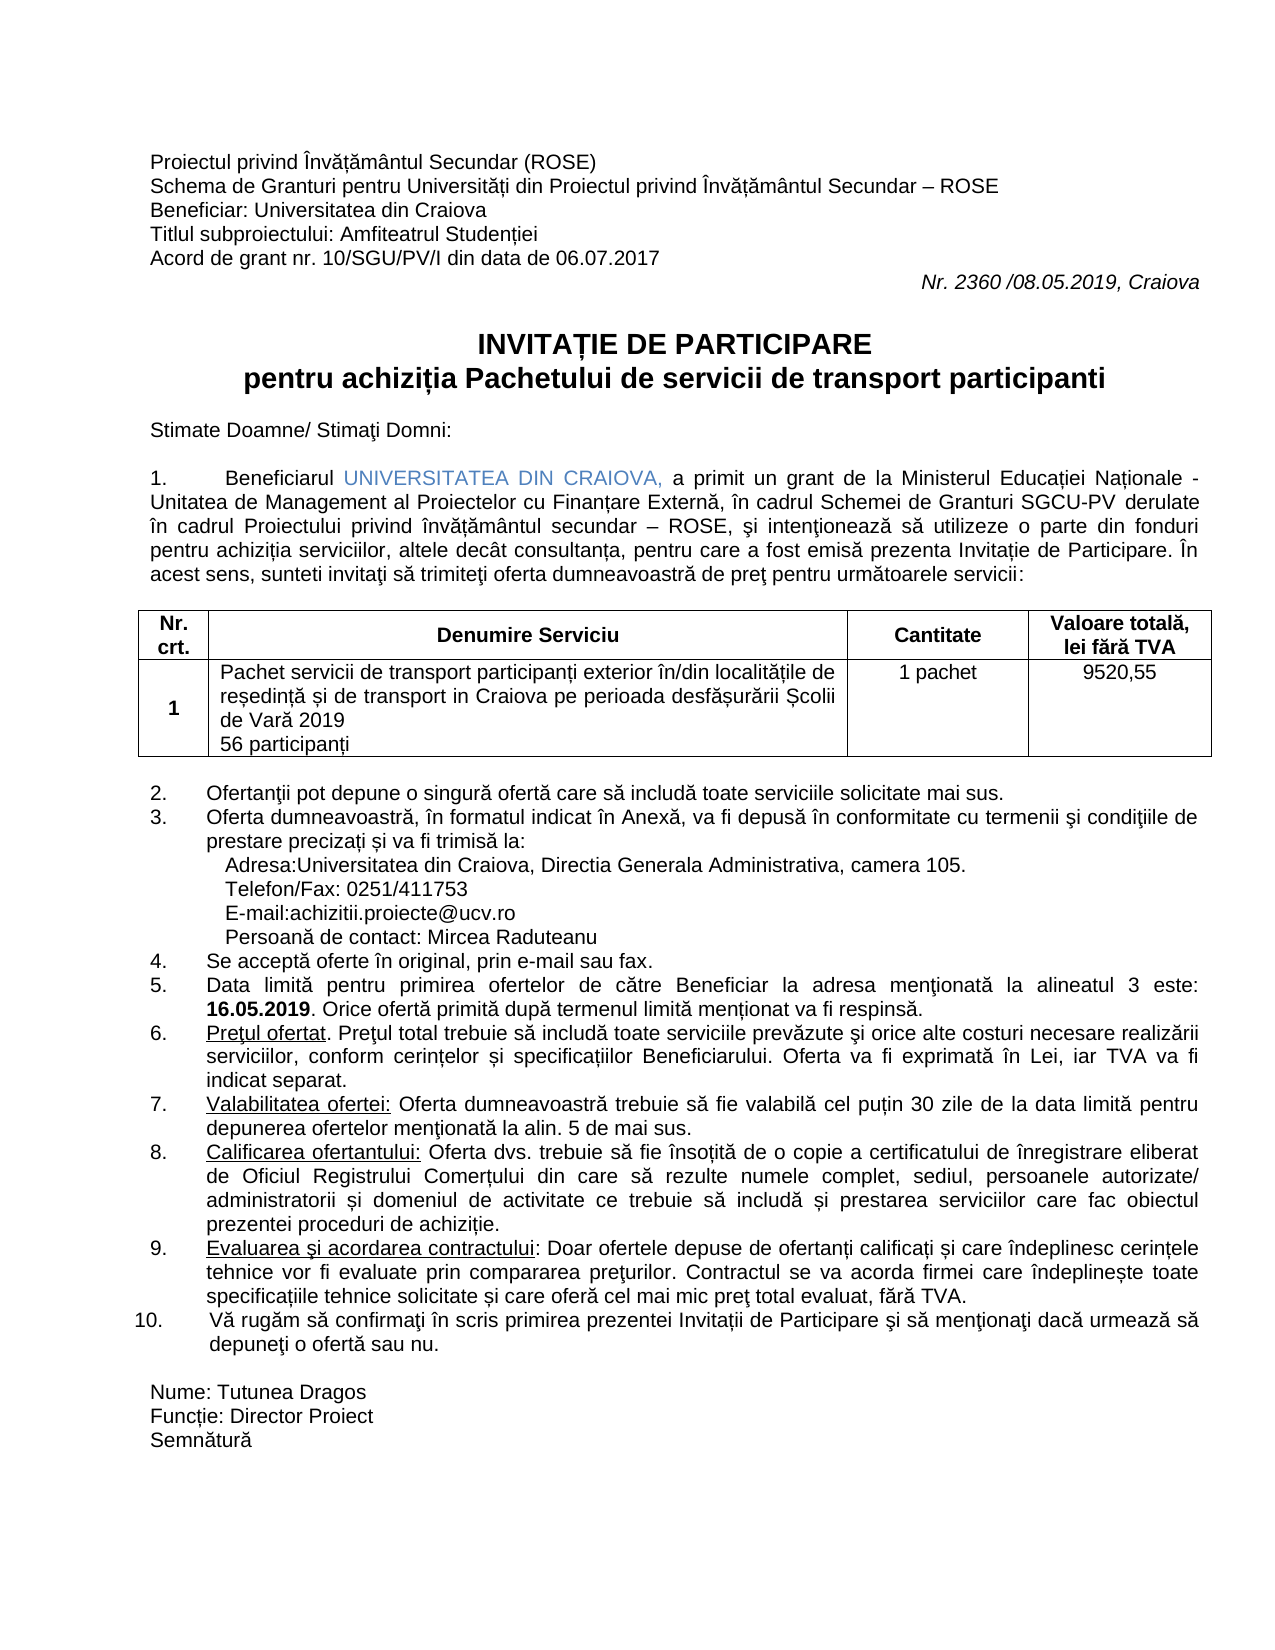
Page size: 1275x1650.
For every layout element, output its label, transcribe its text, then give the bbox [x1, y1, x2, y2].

text Funcție: Director Proiect [150, 1404, 1196, 1428]
text 9. Evaluarea şi acordarea contractului: Doar ofertele depuse de ofertanți calificați și care îndeplinesc cerințele tehnice vor fi evaluate prin compararea preţurilor. Contractul se va acorda firmei care îndeplinește toate specificațiile tehnice solicitate și care oferă cel mai mic preţ total evaluat, fără TVA. [150, 1236, 1200, 1308]
text pentru achiziția Pachetului de servicii de transport participanti [150, 361, 1200, 394]
table_header Cantitate [848, 611, 1028, 659]
text INVITAȚIE DE PARTICIPARE [150, 327, 1200, 361]
table_header Nr. crt. [139, 611, 208, 659]
text Proiectul privind Învățământul Secundar (ROSE) [150, 150, 1200, 174]
table_cell Pachet servicii de transport participanți exterior în/din localitățile de reședință și de transport in Craiova pe perioada desfășurării Școlii de Vară 2019 56 participanți [209, 660, 847, 756]
text Persoană de contact: Mircea Raduteanu [225, 924, 1200, 948]
text 3. Oferta dumneavoastră, în formatul indicat în Anexă, va fi depusă în conformitate cu termenii şi condiţiile de prestare precizați și va fi trimisă la: [150, 805, 1200, 853]
list Vă rugăm să confirmaţi în scris primirea prezentei Invitații de Participare şi să menţionaţi dacă urmează să depuneţi o ofertă sau nu. [134, 1308, 1200, 1356]
table_cell 9520,55 [1029, 660, 1211, 756]
text Semnătură [150, 1428, 1196, 1452]
table_header Denumire Serviciu [209, 611, 847, 659]
text Telefon/Fax: 0251/411753 [225, 877, 1200, 901]
table_cell 1 [139, 660, 208, 756]
text 7. Valabilitatea ofertei: Oferta dumneavoastră trebuie să fie valabilă cel puțin 30 zile de la data limită pentru depunerea ofertelor menţionată la alin. 5 de mai sus. [150, 1092, 1200, 1140]
text 1. Beneficiarul UNIVERSITATEA DIN CRAIOVA, a primit un grant de la Ministerul Educației Naționale - Unitatea de Management al Proiectelor cu Finanțare Externă, în cadrul Schemei de Granturi SGCU-PV derulate în cadrul Proiectului privind învățământul secundar – ROSE, şi intenţionează să utilizeze o parte din fonduri pentru achiziția serviciilor, altele decât consultanța, pentru care a fost emisă prezenta Invitație de Participare. În acest sens, sunteti invitaţi să trimiteţi oferta dumneavoastră de preţ pentru următoarele servicii: [150, 466, 1200, 586]
text Adresa:Universitatea din Craiova, Directia Generala Administrativa, camera 105. [225, 853, 1200, 877]
text 4. Se acceptă oferte în original, prin e-mail sau fax. [150, 948, 1200, 972]
text 5. Data limită pentru primirea ofertelor de către Beneficiar la adresa menţionată la alineatul 3 este: 16.05.2019. Orice ofertă primită după termenul limită menționat va fi respinsă. [150, 972, 1200, 1020]
text Acord de grant nr. 10/SGU/PV/I din data de 06.07.2017 [150, 246, 1200, 270]
text 8. Calificarea ofertantului: Oferta dvs. trebuie să fie însoțită de o copie a certificatului de înregistrare eliberat de Oficiul Registrului Comerțului din care să rezulte numele complet, sediul, persoanele autorizate/ administratorii și domeniul de activitate ce trebuie să includă și prestarea serviciilor care fac obiectul prezentei proceduri de achiziție. [150, 1140, 1200, 1236]
text 6. Preţul ofertat. Preţul total trebuie să includă toate serviciile prevăzute şi orice alte costuri necesare realizării serviciilor, conform cerințelor și specificațiilor Beneficiarului. Oferta va fi exprimată în Lei, iar TVA va fi indicat separat. [150, 1020, 1200, 1092]
text Beneficiar: Universitatea din Craiova [150, 198, 1200, 222]
table_cell 1 pachet [848, 660, 1028, 756]
text E-mail:achizitii.proiecte@ucv.ro [225, 901, 1200, 924]
text Schema de Granturi pentru Universități din Proiectul privind Învățământul Secundar – ROSE [150, 174, 1200, 198]
text Nr. 2360 /08.05.2019, Craiova [150, 270, 1200, 294]
text Nume: Tutunea Dragos [150, 1380, 1196, 1404]
text Titlul subproiectului: Amfiteatrul Studenției [150, 222, 1200, 246]
text 2. Ofertanţii pot depune o singură ofertă care să includă toate serviciile solicitate mai sus. [150, 781, 1200, 805]
text Stimate Doamne/ Stimaţi Domni: [150, 418, 1200, 442]
table_header Valoare totală, lei fără TVA [1029, 611, 1211, 659]
